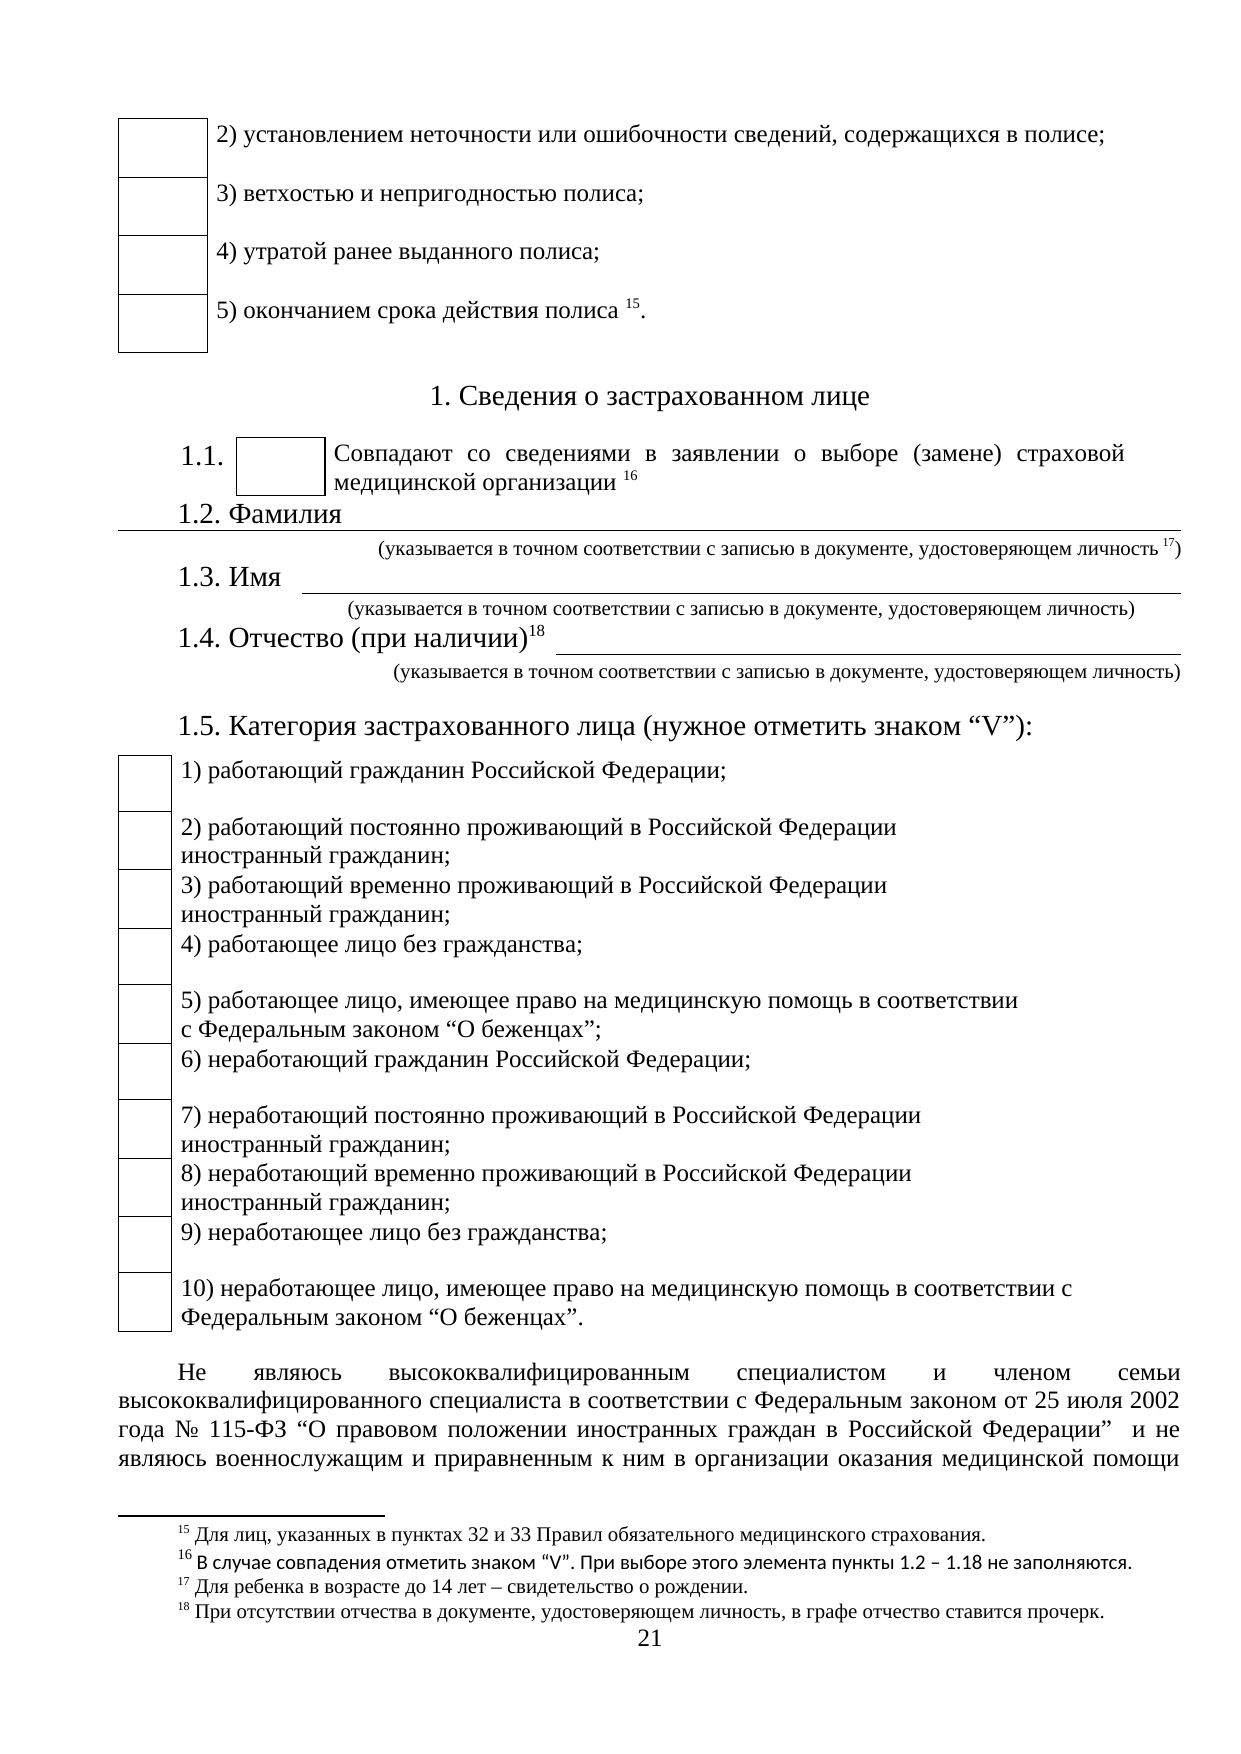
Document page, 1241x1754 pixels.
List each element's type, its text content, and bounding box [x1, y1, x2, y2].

table_cell [119, 236, 207, 294]
table_cell 6) неработающий гражданин Российской Федерации; [172, 1043, 1123, 1099]
table_cell 4) утратой ранее выданного полиса; [208, 235, 1132, 294]
table_cell 3) работающий временно проживающий в Российской Федерации иностранный гражданин; [172, 869, 1123, 928]
table_cell [119, 812, 171, 869]
table_cell 5) работающее лицо, имеющее право на медицинскую помощь в соответствии с Федеральным законом “О беженцах”; [172, 984, 1123, 1043]
table_cell 5) окончанием срока действия полиса . [208, 294, 1132, 352]
table_cell 4) работающее лицо без гражданства; [172, 928, 1123, 984]
table_cell [119, 929, 171, 984]
table_cell [119, 1159, 171, 1216]
text (указывается в точном соответствии с записью в документе, удостоверяющем личность) [302, 594, 1181, 620]
table_cell 9) неработающее лицо без гражданства; [172, 1216, 1123, 1272]
text (указывается в точном соответствии с записью в документе, удостоверяющем личность) [177, 659, 1181, 683]
text 1.2. Фамилия [177, 496, 1181, 530]
table_cell 8) неработающий временно проживающий в Российской Федерации иностранный гражданин; [172, 1158, 1123, 1216]
text 1.4. Отчество (при наличии) [177, 620, 1181, 654]
table_cell [119, 1100, 171, 1157]
table_header 1) работающий гражданин Российской Федерации; [172, 755, 1123, 811]
table_cell 2) работающий постоянно проживающий в Российской Федерации иностранный гражданин; [172, 811, 1123, 869]
table_header [119, 756, 171, 811]
table_cell [119, 1217, 171, 1272]
table_cell [119, 1273, 171, 1331]
text (указывается в точном соответствии с записью в документе, удостоверяющем личность ) [177, 536, 1181, 559]
table_cell 3) ветхостью и непригодностью полиса; [208, 177, 1132, 235]
table_cell 7) неработающий постоянно проживающий в Российской Федерации иностранный гражданин; [172, 1099, 1123, 1157]
table_cell [119, 295, 207, 352]
text 1. Сведения о застрахованном лице [118, 378, 1181, 412]
table_header Совпадают со сведениями в заявлении о выборе (замене) страховой медицинской организации [326, 437, 1134, 495]
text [118, 1357, 1181, 1472]
table_header 1.1. [177, 437, 236, 495]
table_cell [119, 985, 171, 1043]
text 1.3. Имя [177, 559, 1181, 593]
table_cell [119, 119, 207, 177]
table_cell 10) неработающее лицо, имеющее право на медицинскую помощь в соответствии с Федеральным законом “О беженцах”. [172, 1272, 1123, 1331]
table_header [237, 438, 324, 495]
text 1.5. Категория застрахованного лица (нужное отметить знаком “V”): [177, 708, 1181, 742]
table_cell [119, 870, 171, 928]
table_cell [119, 178, 207, 235]
table_cell 2) установлением неточности или ошибочности сведений, содержащихся в полисе; [208, 118, 1132, 177]
table_cell [119, 1044, 171, 1099]
